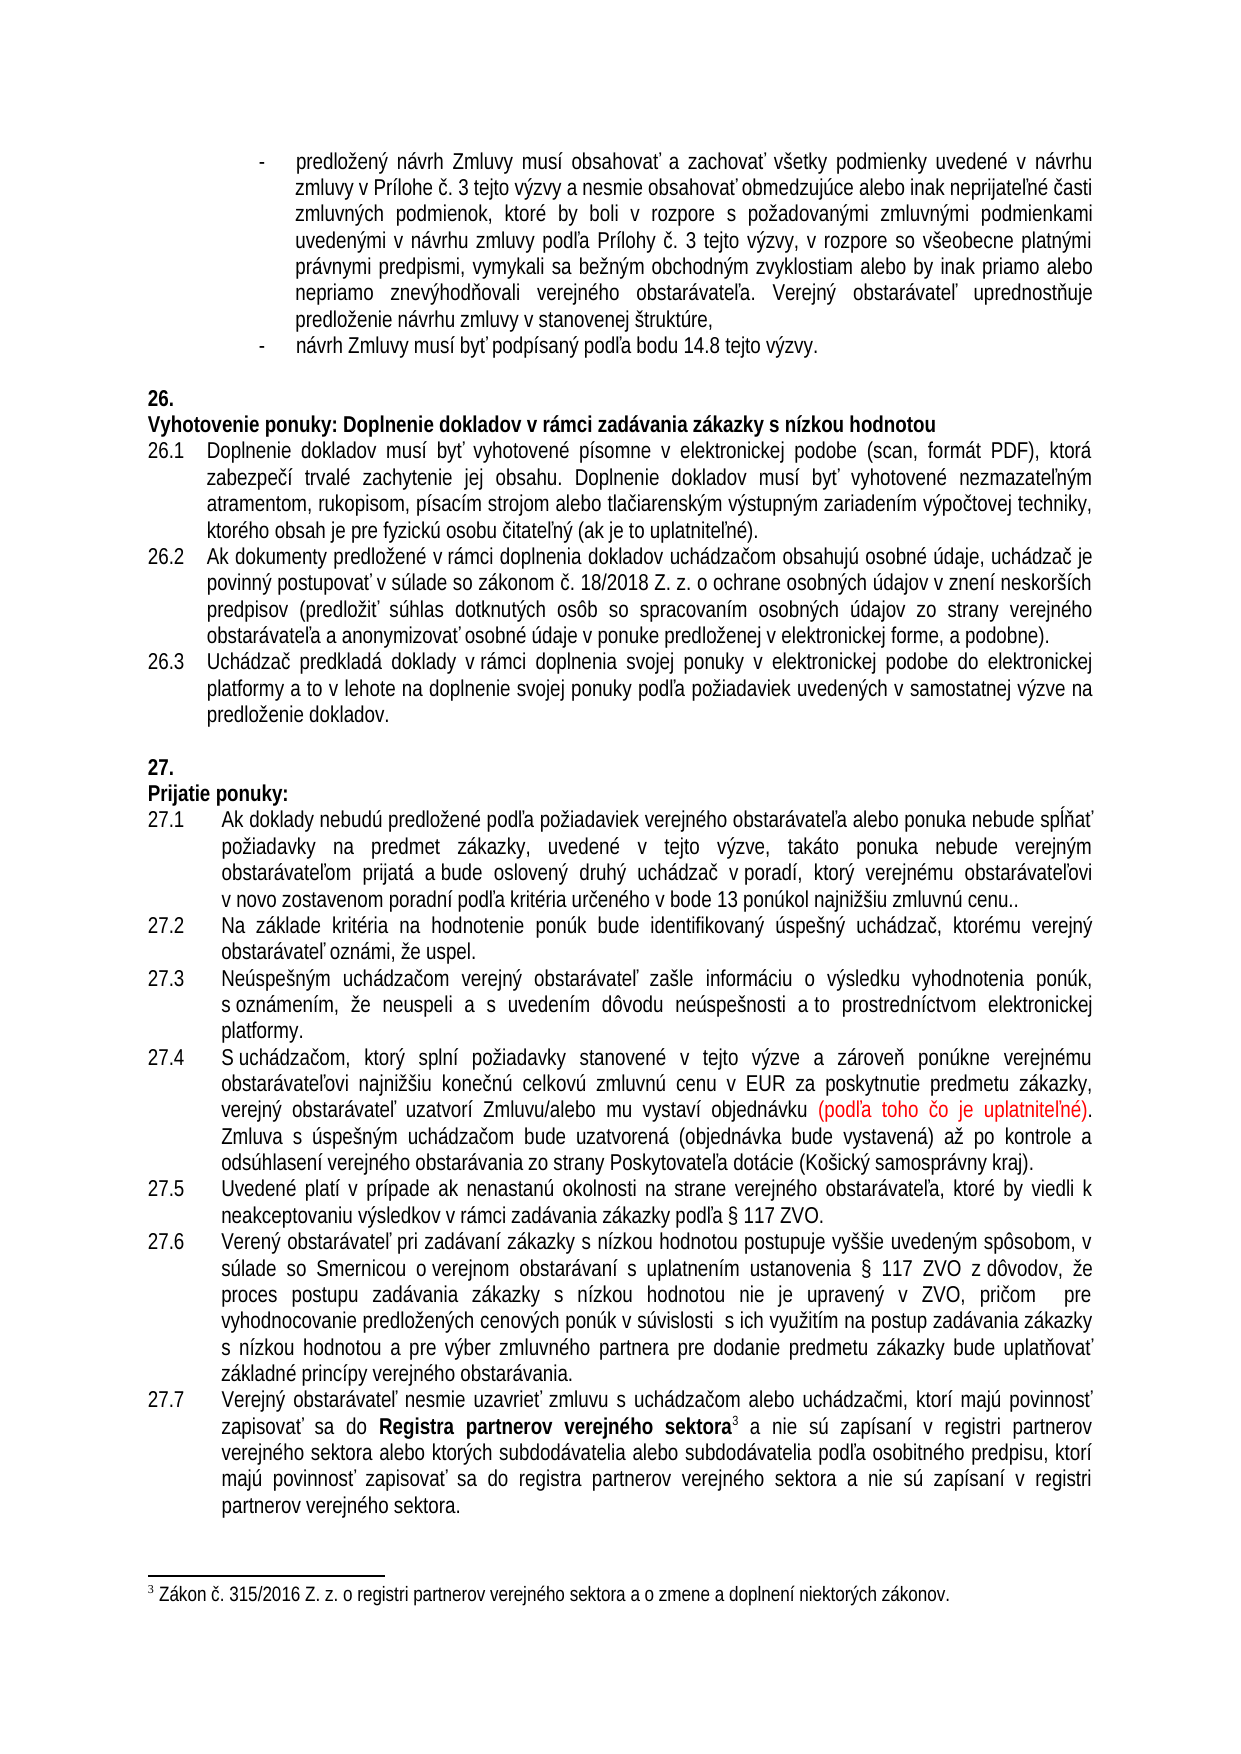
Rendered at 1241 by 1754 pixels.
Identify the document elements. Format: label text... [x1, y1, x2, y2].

text Vyhotovenie ponuky: Doplnenie dokladov v rámci zadávania zákazky s nízkou hodnotou [148, 411, 1093, 437]
text 27.7 Verejný obstarávateľ nesmie uzavrieť zmluvu s uchádzačom alebo uchádzačmi, ktorí majú povinnosť zapisovať sa do Registra partnerov verejného sektora a nie sú zapísaní v registri partnerov verejného sektora alebo ktorých subdodávatelia alebo subdodávatelia podľa osobitného predpisu, ktorí majú povinnosť zapisovať sa do registra partnerov verejného sektora a nie sú zapísaní v registri partnerov verejného sektora. [148, 1386, 1093, 1518]
text 27.5 Uvedené platí v prípade ak nenastanú okolnosti na strane verejného obstarávateľa, ktoré by viedli k neakceptovaniu výsledkov v rámci zadávania zákazky podľa § 117 ZVO. [148, 1175, 1093, 1228]
text 26.2 Ak dokumenty predložené v rámci doplnenia dokladov uchádzačom obsahujú osobné údaje, uchádzač je povinný postupovať v súlade so zákonom č. 18/2018 Z. z. o ochrane osobných údajov v znení neskorších predpisov (predložiť súhlas dotknutých osôb so spracovaním osobných údajov zo strany verejného obstarávateľa a anonymizovať osobné údaje v ponuke predloženej v elektronickej forme, a podobne). [148, 543, 1093, 648]
text - predložený návrh Zmluvy musí obsahovať a zachovať všetky podmienky uvedené v návrhu zmluvy v Prílohe č. 3 tejto výzvy a nesmie obsahovať obmedzujúce alebo inak neprijateľné časti zmluvných podmienok, ktoré by boli v rozpore s požadovanými zmluvnými podmienkami uvedenými v návrhu zmluvy podľa Prílohy č. 3 tejto výzvy, v rozpore so všeobecne platnými právnymi predpismi, vymykali sa bežným obchodným zvyklostiam alebo by inak priamo alebo nepriamo znevýhodňovali verejného obstarávateľa. Verejný obstarávateľ uprednostňuje predloženie návrhu zmluvy v stanovenej štruktúre, [148, 148, 1093, 332]
text - návrh Zmluvy musí byť podpísaný podľa bodu 14.8 tejto výzvy. [148, 332, 1093, 358]
text 26.1 Doplnenie dokladov musí byť vyhotovené písomne v elektronickej podobe (scan, formát PDF), ktorá zabezpečí trvalé zachytenie jej obsahu. Doplnenie dokladov musí byť vyhotovené nezmazateľným atramentom, rukopisom, písacím strojom alebo tlačiarenským výstupným zariadením výpočtovej techniky, ktorého obsah je pre fyzickú osobu čitateľný (ak je to uplatniteľné). [148, 437, 1093, 543]
text Prijatie ponuky: [148, 780, 1093, 806]
text 26.3 Uchádzač predkladá doklady v rámci doplnenia svojej ponuky v elektronickej podobe do elektronickej platformy a to v lehote na doplnenie svojej ponuky podľa požiadaviek uvedených v samostatnej výzve na predloženie dokladov. [148, 648, 1093, 727]
text 27.4 S uchádzačom, ktorý splní požiadavky stanovené v tejto výzve a zároveň ponúkne verejnému obstarávateľovi najnižšiu konečnú celkovú zmluvnú cenu v EUR za poskytnutie predmetu zákazky, verejný obstarávateľ uzatvorí Zmluvu/alebo mu vystaví objednávku (podľa toho čo je uplatniteľné). Zmluva s úspešným uchádzačom bude uzatvorená (objednávka bude vystavená) až po kontrole a odsúhlasení verejného obstarávania zo strany Poskytovateľa dotácie (Košický samosprávny kraj). [148, 1044, 1093, 1175]
text 27.1 Ak doklady nebudú predložené podľa požiadaviek verejného obstarávateľa alebo ponuka nebude spĺňať požiadavky na predmet zákazky, uvedené v tejto výzve, takáto ponuka nebude verejným obstarávateľom prijatá a bude oslovený druhý uchádzač v poradí, ktorý verejnému obstarávateľovi v novo zostavenom poradní podľa kritéria určeného v bode 13 ponúkol najnižšiu zmluvnú cenu.. [148, 806, 1093, 912]
text 27.6 Verený obstarávateľ pri zadávaní zákazky s nízkou hodnotou postupuje vyššie uvedeným spôsobom, v súlade so Smernicou o verejnom obstarávaní s uplatnením ustanovenia § 117 ZVO z dôvodov, že proces postupu zadávania zákazky s nízkou hodnotou nie je upravený v ZVO, pričom pre vyhodnocovanie predložených cenových ponúk v súvislosti s ich využitím na postup zadávania zákazky s nízkou hodnotou a pre výber zmluvného partnera pre dodanie predmetu zákazky bude uplatňovať základné princípy verejného obstarávania. [148, 1228, 1093, 1386]
text 27.3 Neúspešným uchádzačom verejný obstarávateľ zašle informáciu o výsledku vyhodnotenia ponúk, s oznámením, že neuspeli a s uvedením dôvodu neúspešnosti a to prostredníctvom elektronickej platformy. [148, 964, 1093, 1044]
text 27.2 Na základe kritéria na hodnotenie ponúk bude identifikovaný úspešný uchádzač, ktorému verejný obstarávateľ oznámi, že uspel. [148, 912, 1093, 964]
